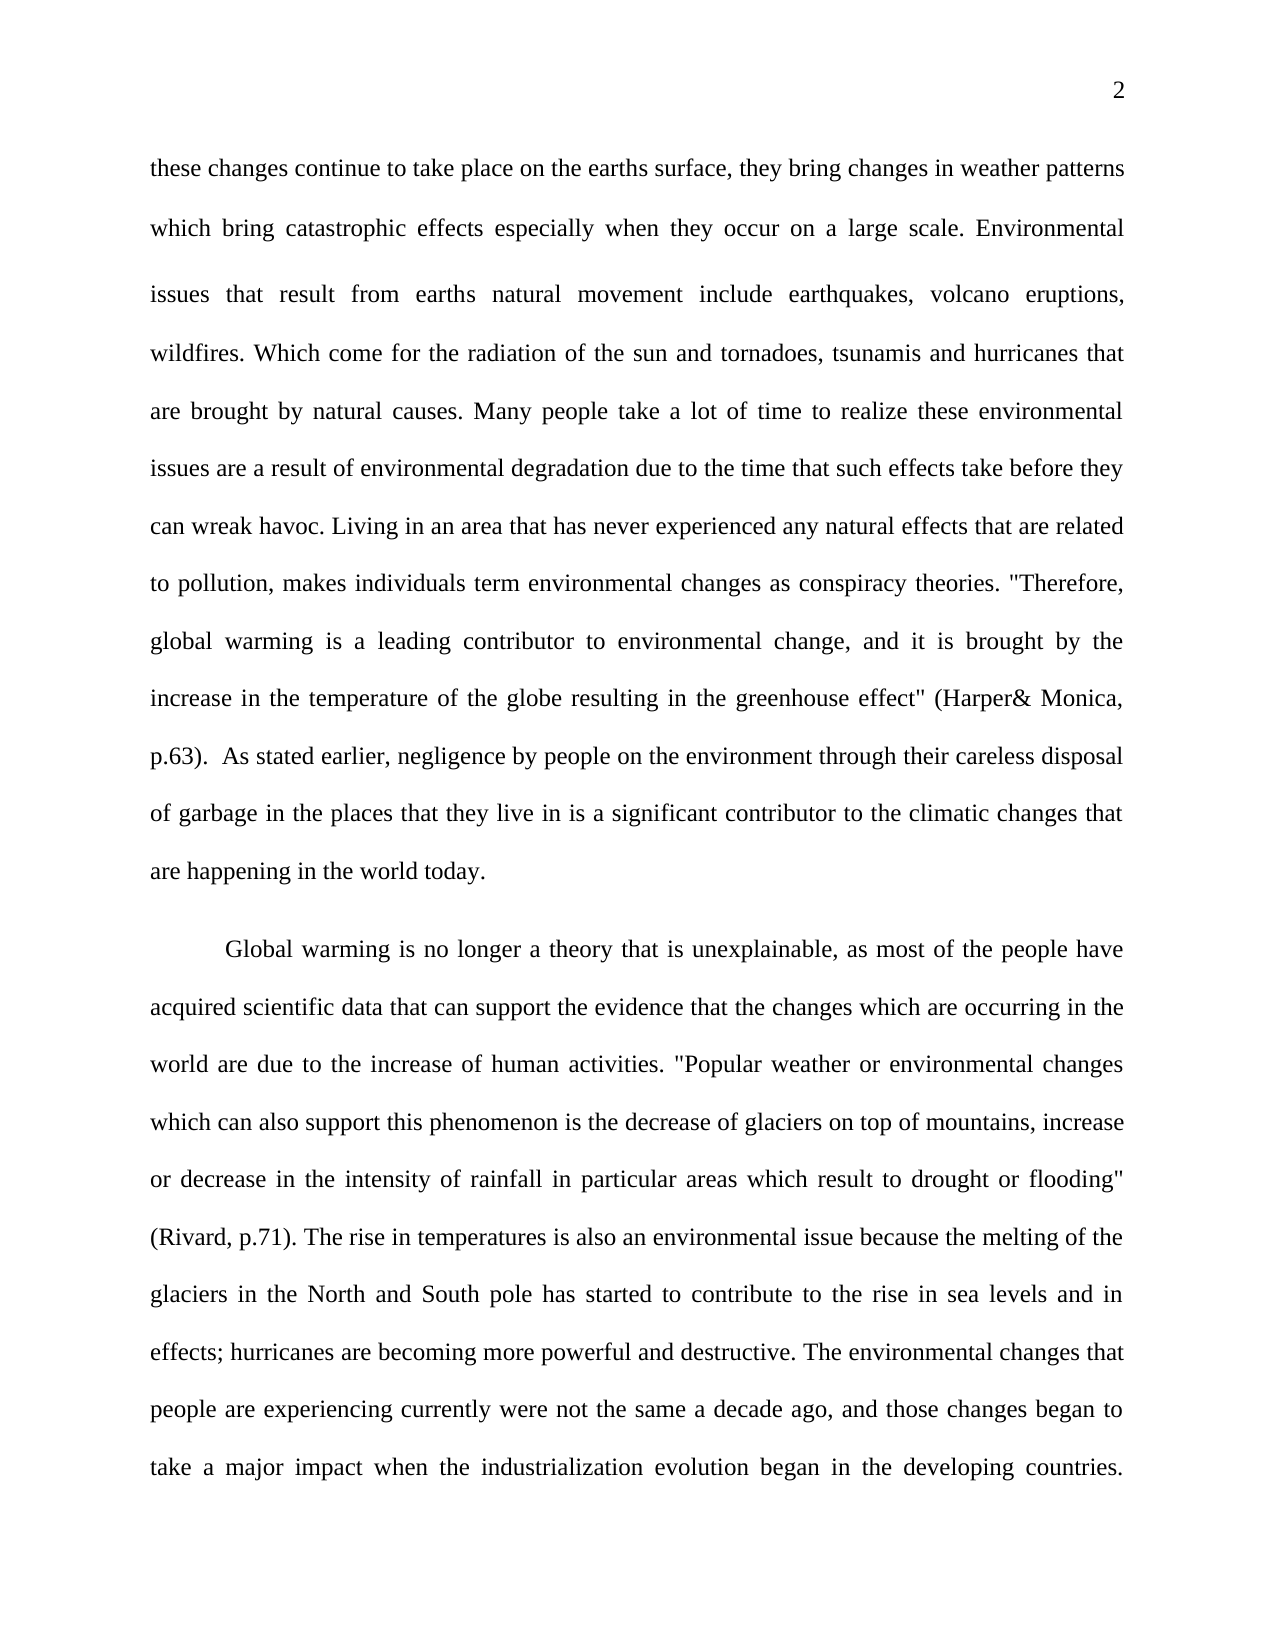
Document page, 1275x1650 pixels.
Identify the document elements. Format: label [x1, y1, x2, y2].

text [150, 934, 1125, 1481]
text [150, 150, 1125, 885]
